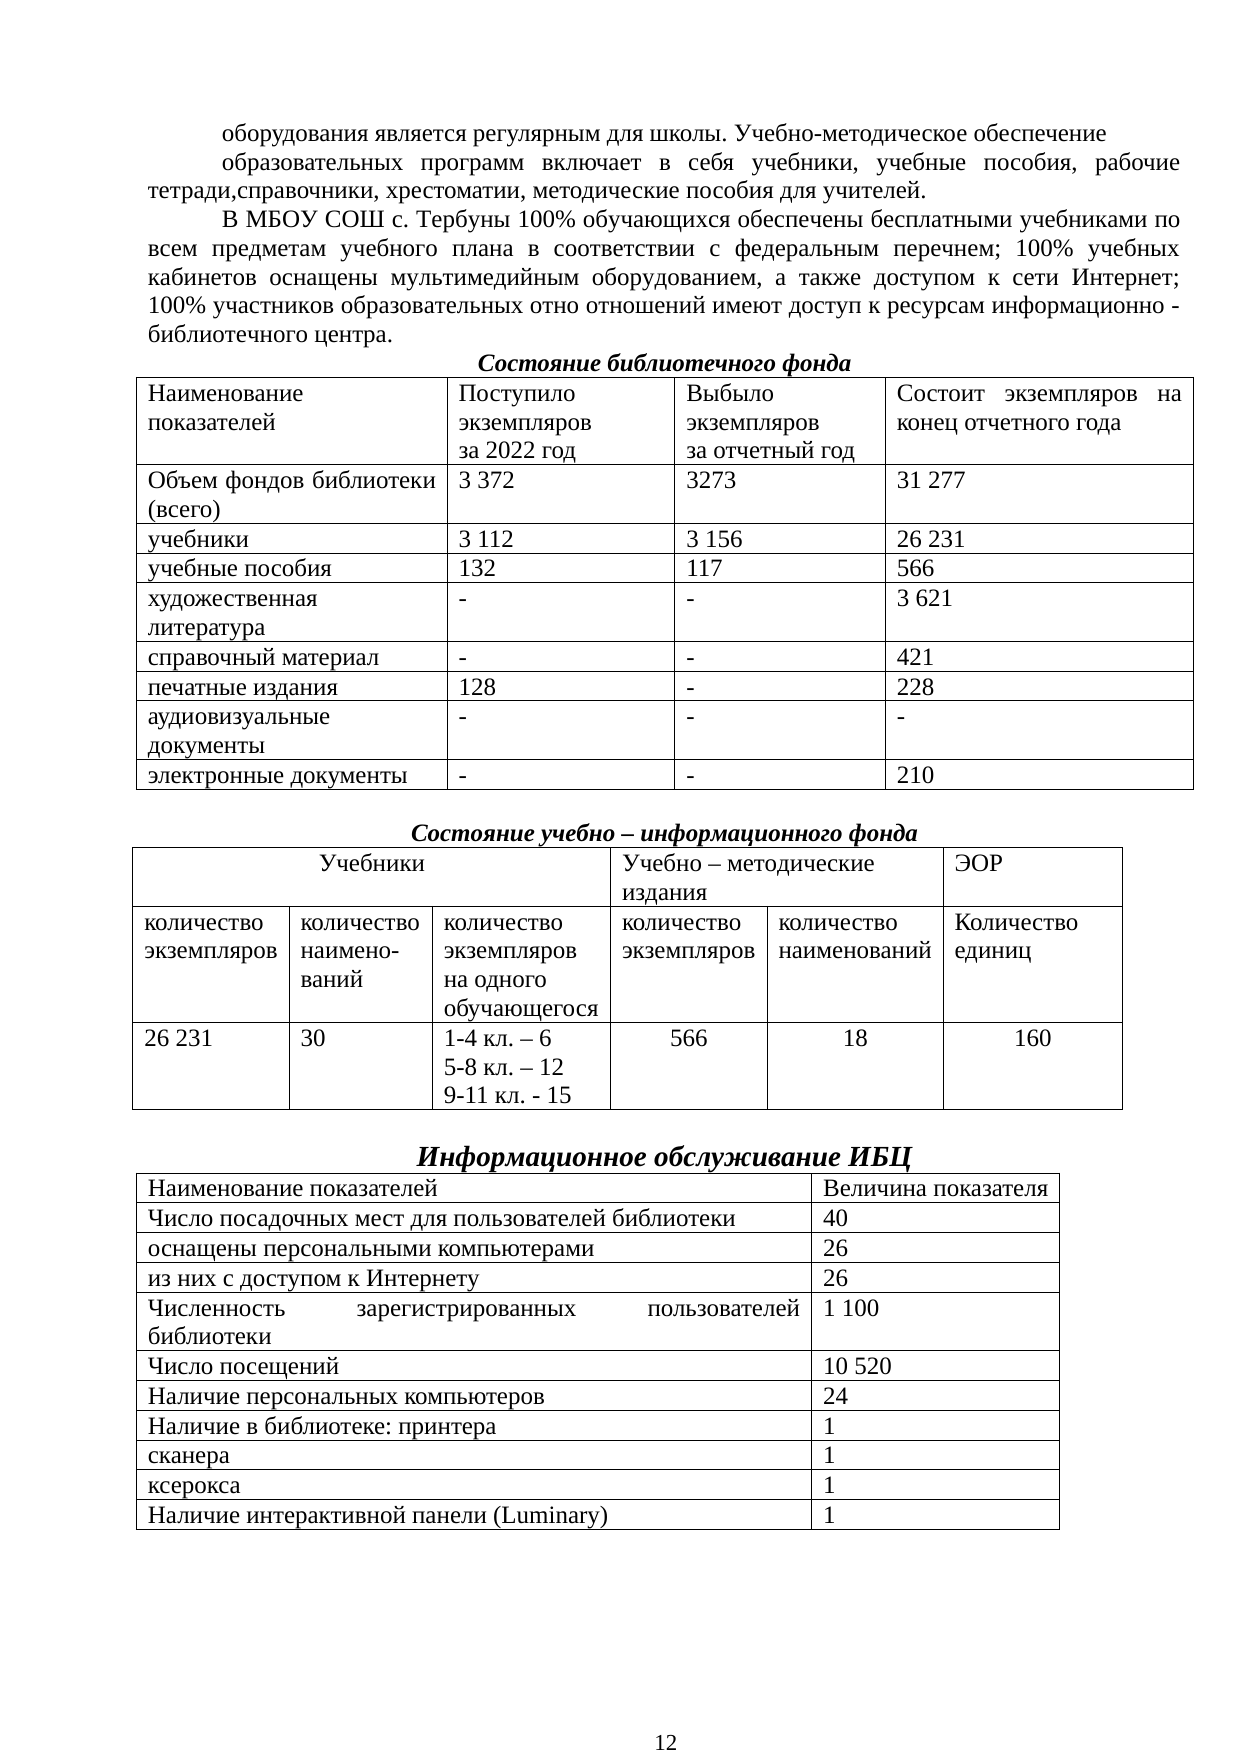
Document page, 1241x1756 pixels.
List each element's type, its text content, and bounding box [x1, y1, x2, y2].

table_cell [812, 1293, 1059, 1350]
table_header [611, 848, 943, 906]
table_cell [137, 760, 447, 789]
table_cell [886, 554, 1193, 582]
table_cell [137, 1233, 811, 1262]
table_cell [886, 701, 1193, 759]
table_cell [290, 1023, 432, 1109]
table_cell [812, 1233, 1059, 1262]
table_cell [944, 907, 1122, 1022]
text Состояние библиотечного фонда [148, 348, 1181, 377]
text В МБОУ СОШ с. Тербуны 100% обучающихся обеспечены бесплатными учебниками по всем предметам учебного плана в соответствии с федеральным перечнем; 100% учебных кабинетов оснащены мультимедийным оборудованием, а также доступом к сети Интернет; 100% участников образовательных отно отношений имеют доступ к ресурсам информационно - библиотечного центра. [148, 204, 1181, 348]
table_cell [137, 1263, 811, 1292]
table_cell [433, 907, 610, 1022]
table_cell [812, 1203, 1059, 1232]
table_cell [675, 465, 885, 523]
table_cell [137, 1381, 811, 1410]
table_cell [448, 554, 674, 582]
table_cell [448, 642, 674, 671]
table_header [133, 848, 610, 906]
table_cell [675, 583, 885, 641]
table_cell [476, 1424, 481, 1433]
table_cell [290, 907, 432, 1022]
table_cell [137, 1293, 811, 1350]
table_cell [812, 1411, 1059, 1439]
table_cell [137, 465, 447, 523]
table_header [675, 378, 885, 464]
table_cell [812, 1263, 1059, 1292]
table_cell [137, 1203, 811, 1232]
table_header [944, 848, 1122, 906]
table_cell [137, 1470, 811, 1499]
text Состояние учебно – информационного фонда [148, 818, 1181, 847]
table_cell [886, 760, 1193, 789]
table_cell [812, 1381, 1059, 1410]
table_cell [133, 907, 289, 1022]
text образовательных программ включает в себя учебники, учебные пособия, рабочие тетради,справочники, хрестоматии, методические пособия для учителей. [148, 147, 1181, 204]
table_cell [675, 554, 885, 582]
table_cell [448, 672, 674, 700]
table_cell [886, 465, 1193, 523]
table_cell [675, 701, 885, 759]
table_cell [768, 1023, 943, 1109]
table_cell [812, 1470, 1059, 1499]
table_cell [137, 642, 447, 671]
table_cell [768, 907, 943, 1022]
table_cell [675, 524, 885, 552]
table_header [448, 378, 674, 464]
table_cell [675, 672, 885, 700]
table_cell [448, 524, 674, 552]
text оборудования является регулярным для школы. Учебно-методическое обеспечение [148, 118, 1181, 147]
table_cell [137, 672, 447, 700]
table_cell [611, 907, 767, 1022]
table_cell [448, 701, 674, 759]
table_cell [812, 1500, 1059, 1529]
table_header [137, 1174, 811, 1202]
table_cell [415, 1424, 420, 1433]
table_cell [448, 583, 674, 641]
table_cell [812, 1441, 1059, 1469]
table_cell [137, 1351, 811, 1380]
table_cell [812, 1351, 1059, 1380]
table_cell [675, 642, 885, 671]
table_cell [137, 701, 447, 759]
text Информационное обслуживание ИБЦ [148, 1139, 1181, 1172]
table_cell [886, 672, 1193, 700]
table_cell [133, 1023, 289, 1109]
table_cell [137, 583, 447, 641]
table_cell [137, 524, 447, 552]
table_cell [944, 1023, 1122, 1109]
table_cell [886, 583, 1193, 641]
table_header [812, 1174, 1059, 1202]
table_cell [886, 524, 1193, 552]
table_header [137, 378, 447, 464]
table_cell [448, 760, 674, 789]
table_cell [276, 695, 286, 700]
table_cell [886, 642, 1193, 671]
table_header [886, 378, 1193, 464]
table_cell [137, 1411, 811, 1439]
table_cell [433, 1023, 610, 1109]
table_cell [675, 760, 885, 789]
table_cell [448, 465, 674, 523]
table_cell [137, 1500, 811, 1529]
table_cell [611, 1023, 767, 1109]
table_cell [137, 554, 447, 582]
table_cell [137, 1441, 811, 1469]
